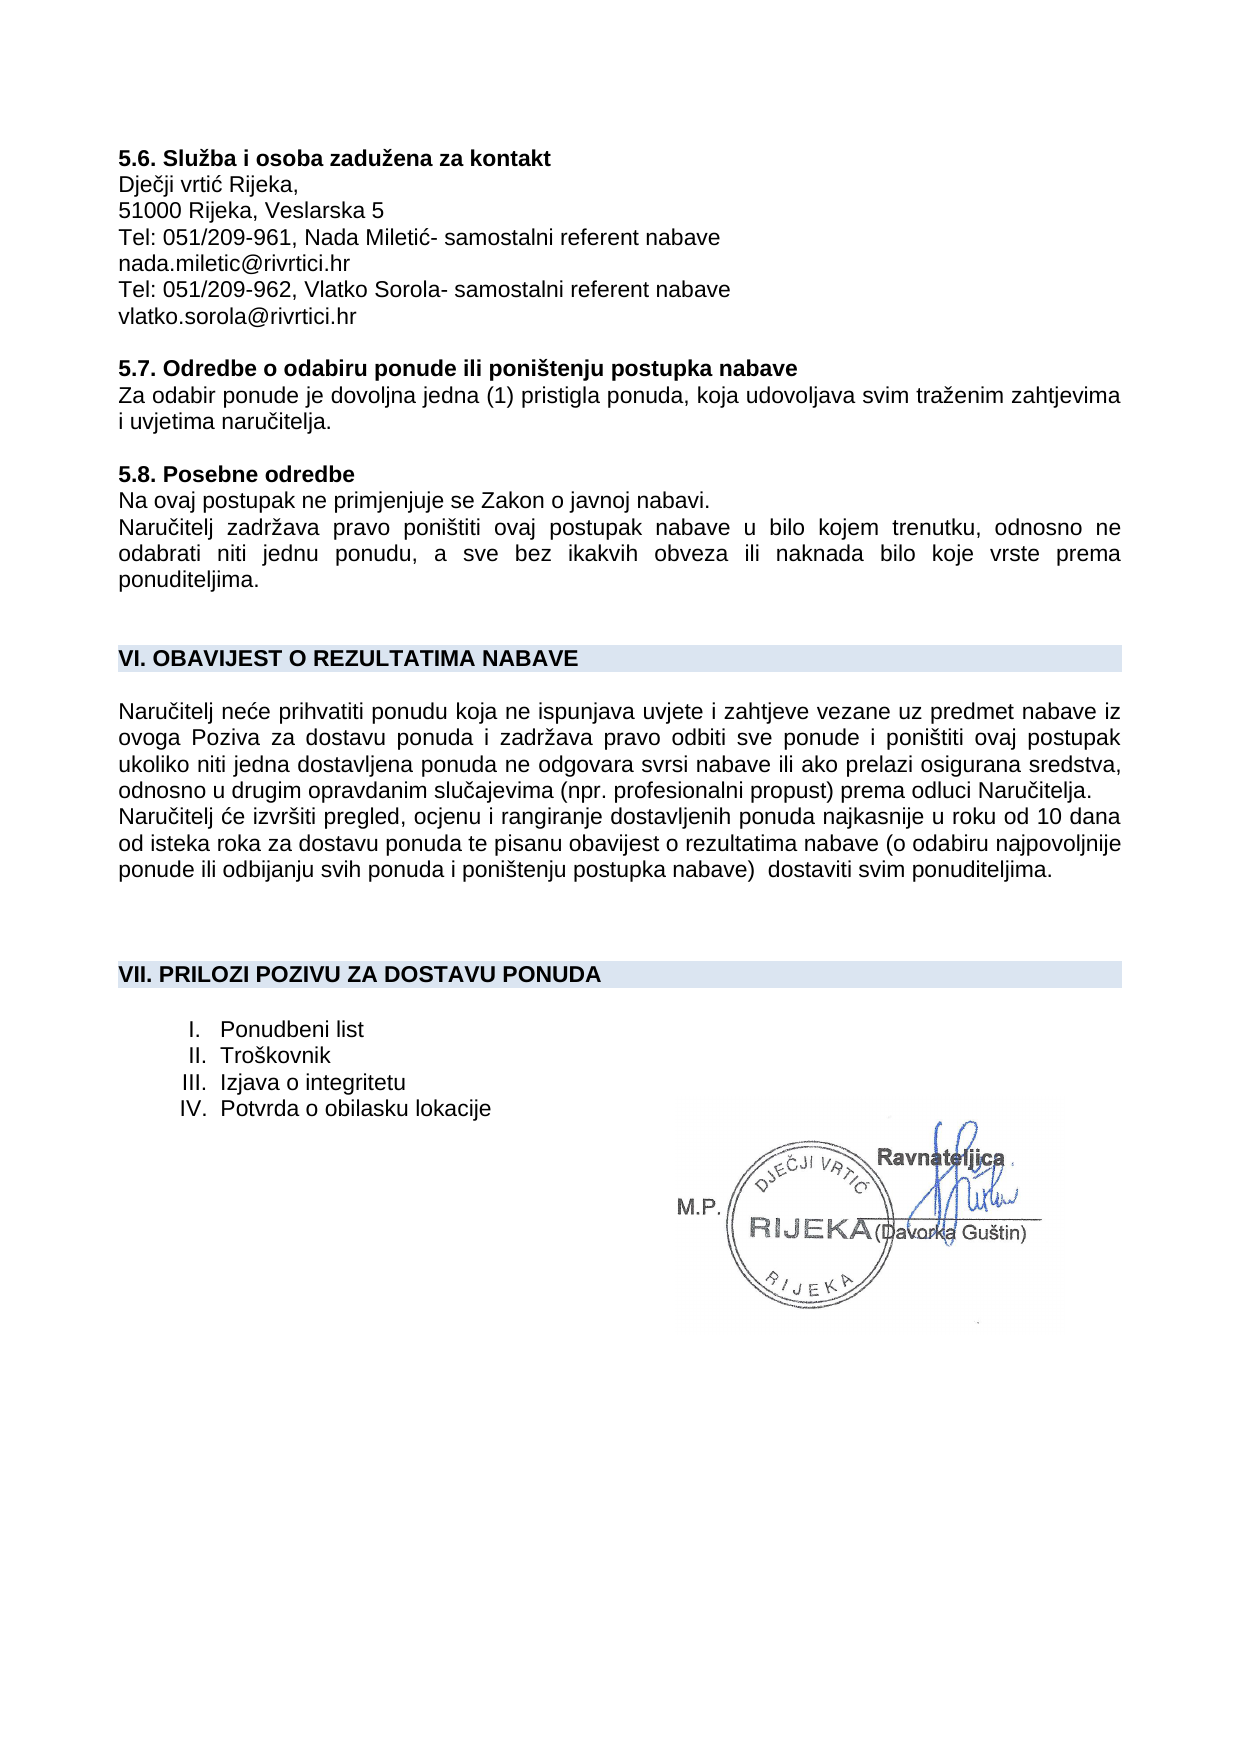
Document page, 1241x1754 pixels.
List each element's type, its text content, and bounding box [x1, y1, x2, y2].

text nada.miletic@rivrtici.hr [118, 250, 1122, 276]
text 5.7. Odredbe o odabiru ponude ili poništenju postupka nabave [118, 355, 1122, 382]
text VI. OBAVIJEST O REZULTATIMA NABAVE [118, 645, 1122, 672]
text Na ovaj postupak ne primjenjuje se Zakon o javnoj nabavi. [118, 487, 1122, 513]
text 5.6. Služba i osoba zadužena za kontakt [118, 144, 1122, 171]
text I. Ponudbeni list [118, 1016, 1122, 1042]
text Tel: 051/209-962, Vlatko Sorola- samostalni referent nabave [118, 276, 1122, 303]
text Naručitelj neće prihvatiti ponudu koja ne ispunjava uvjete i zahtjeve vezane uz predmet nabave iz ovoga Poziva za dostavu ponuda i zadržava pravo odbiti sve ponude i poništiti ovaj postupak ukoliko niti jedna dostavljena ponuda ne odgovara svrsi nabave ili ako prelazi osigurana sredstva, odnosno u drugim opravdanim slučajevima (npr. profesionalni propust) prema odluci Naručitelja. [118, 698, 1122, 803]
text Dječji vrtić Rijeka, [118, 171, 1122, 197]
text 51000 Rijeka, Veslarska 5 [118, 197, 1122, 223]
text Tel: 051/209-961, Nada Miletić- samostalni referent nabave [118, 223, 1122, 250]
text II. Troškovnik [118, 1042, 1122, 1068]
text 5.8. Posebne odredbe [118, 461, 1122, 487]
text Naručitelj zadržava pravo poništiti ovaj postupak nabave u bilo kojem trenutku, odnosno ne odabrati niti jednu ponudu, a sve bez ikakvih obveza ili naknada bilo koje vrste prema ponuditeljima. [118, 513, 1122, 592]
text VII. PRILOZI POZIVU ZA DOSTAVU PONUDA [118, 961, 1122, 988]
text Za odabir ponude je dovoljna jedna (1) pristigla ponuda, koja udovoljava svim traženim zahtjevima i uvjetima naručitelja. [118, 382, 1122, 434]
text Naručitelj će izvršiti pregled, ocjenu i rangiranje dostavljenih ponuda najkasnije u roku od 10 dana od isteka roka za dostavu ponuda te pisanu obavijest o rezultatima nabave (o odabiru najpovoljnije ponude ili odbijanju svih ponuda i poništenju postupka nabave) dostaviti svim ponuditeljima. [118, 803, 1122, 882]
text vlatko.sorola@rivrtici.hr [118, 303, 1122, 329]
text IV. Potvrda o obilasku lokacije [148, 1095, 1122, 1121]
text III. Izjava o integritetu [118, 1068, 1122, 1095]
